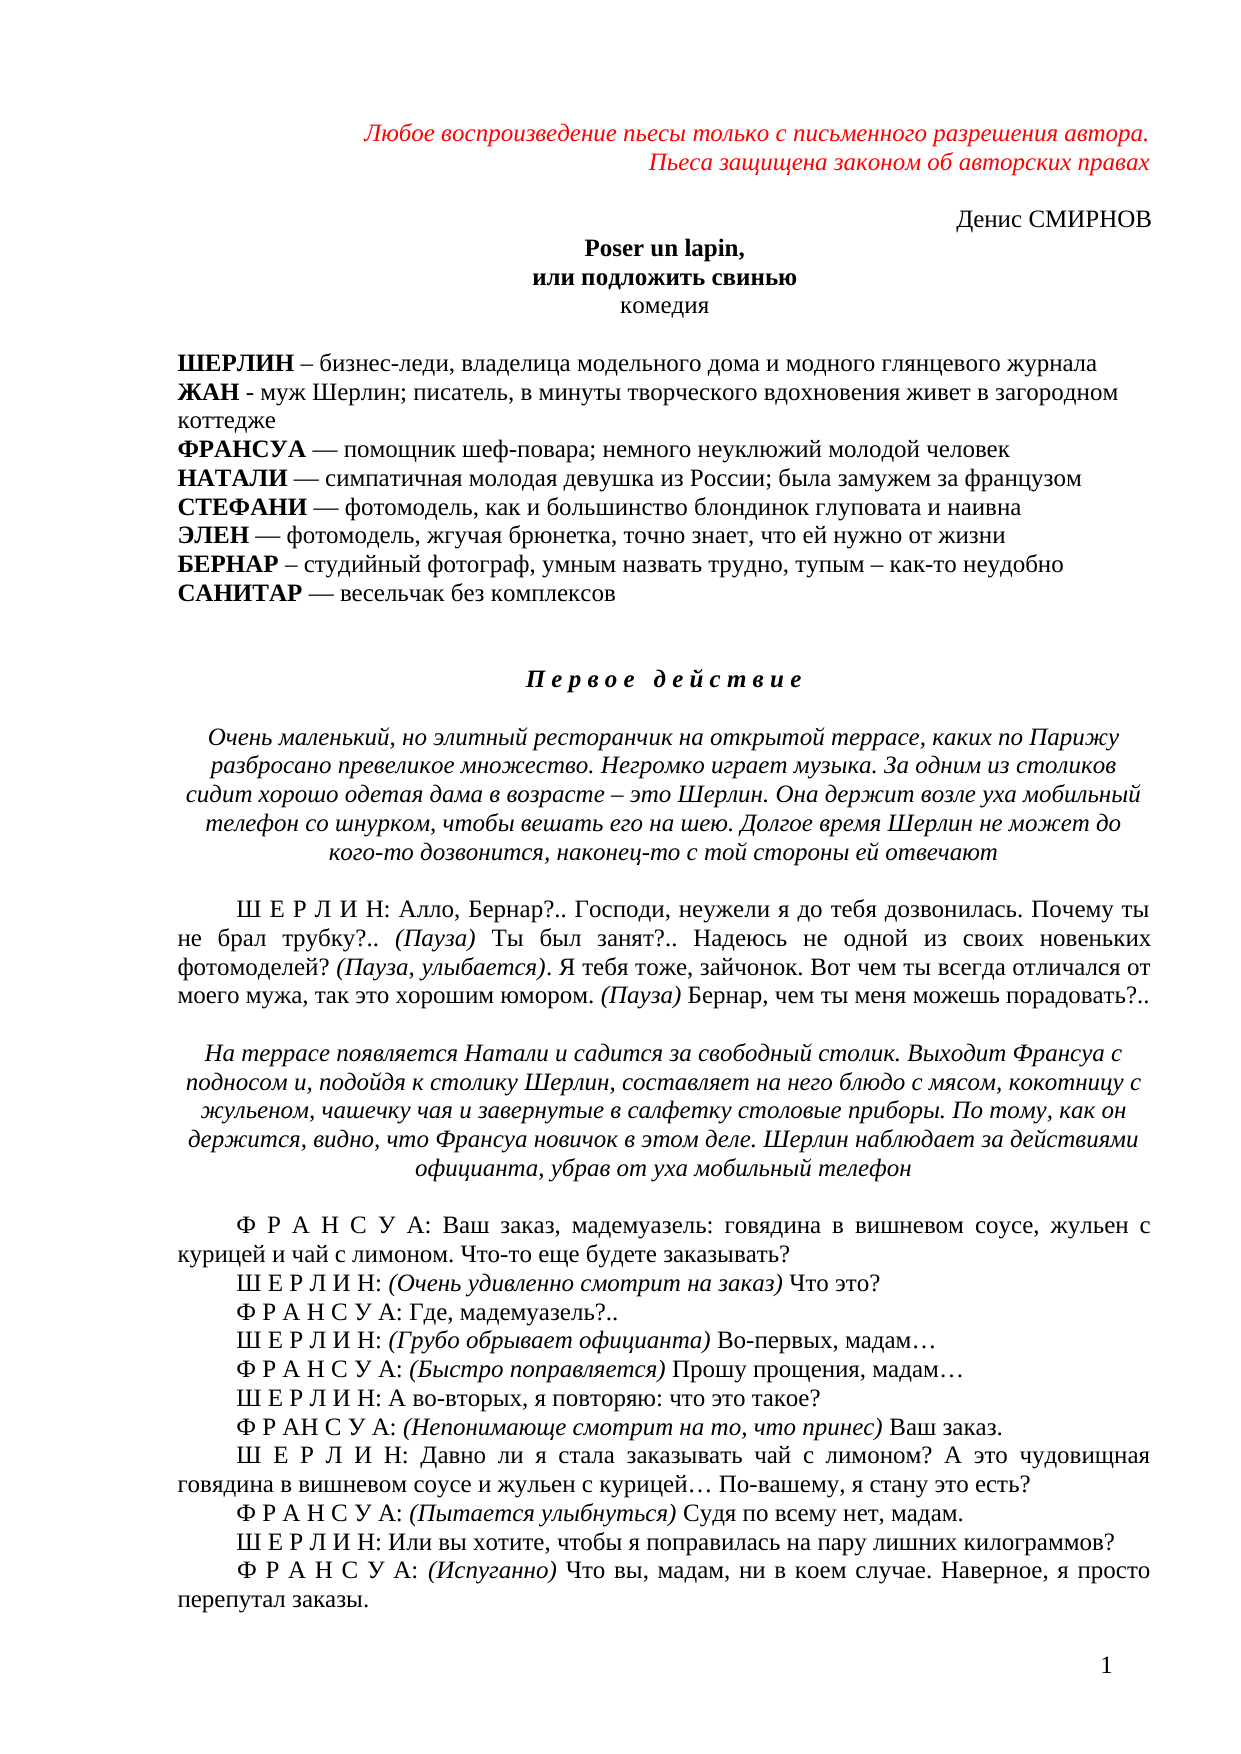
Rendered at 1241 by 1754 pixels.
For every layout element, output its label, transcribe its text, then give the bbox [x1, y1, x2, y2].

text Пьеса защищена законом об авторских правах [177, 147, 1152, 176]
text Любое воспроизведение пьесы только с письменного разрешения автора. [177, 118, 1152, 147]
text П е р в о е д е й с т в и е [177, 664, 1152, 693]
text НАТАЛИ — симпатичная молодая девушка из России; была замужем за французом [177, 463, 1152, 492]
text Ш Е Р Л И Н: Алло, Бернар?.. Господи, неужели я до тебя дозвонилась. Почему ты не брал трубку?.. (Пауза) Ты был занят?.. Надеюсь не одной из своих новеньких фотомоделей? (Пауза, улыбается). Я тебя тоже, зайчонок. Вот чем ты всегда отличался от моего мужа, так это хорошим юмором. (Пауза) Бернар, чем ты меня можешь порадовать?.. [177, 894, 1152, 1009]
text Ш Е Р Л И Н: (Грубо обрывает официанта) Во-первых, мадам… [177, 1326, 1152, 1354]
text САНИТАР — весельчак без комплексов [177, 578, 1152, 607]
text ЖАН - муж Шерлин; писатель, в минуты творческого вдохновения живет в загородном коттедже [177, 377, 1152, 434]
text Ф Р АН С У А: (Непонимающе смотрит на то, что принес) Ваш заказ. [177, 1412, 1152, 1441]
text Poser un lapin, [177, 233, 1152, 262]
text Ш Е Р Л И Н: Или вы хотите, чтобы я поправилась на пару лишних килограммов? [177, 1527, 1152, 1556]
text Ф Р А Н С У А: (Быстро поправляется) Прошу прощения, мадам… [177, 1354, 1152, 1383]
text БЕРНАР – студийный фотограф, умным назвать трудно, тупым – как-то неудобно [177, 549, 1152, 578]
text или подложить свинью [177, 262, 1152, 291]
text комедия [177, 291, 1152, 319]
text ФРАНСУА — помощник шеф-повара; немного неуклюжий молодой человек [177, 434, 1152, 463]
text ШЕРЛИН – бизнес-леди, владелица модельного дома и модного глянцевого журнала [177, 348, 1152, 377]
text Ф Р А Н С У А: (Пытается улыбнуться) Судя по всему нет, мадам. [177, 1498, 1152, 1527]
text Ф Р А Н С У А: Ваш заказ, мадемуазель: говядина в вишневом соусе, жульен с курицей и чай с лимоном. Что-то еще будете заказывать? [177, 1211, 1152, 1268]
text СТЕФАНИ — фотомодель, как и большинство блондинок глуповата и наивна [177, 492, 1152, 521]
text Ш Е Р Л И Н: А во-вторых, я повторяю: что это такое? [177, 1383, 1152, 1412]
text Ф Р А Н С У А: Где, мадемуазель?.. [177, 1297, 1152, 1326]
text На террасе появляется Натали и садится за свободный столик. Выходит Франсуа с подносом и, подойдя к столику Шерлин, составляет на него блюдо с мясом, кокотницу с жульеном, чашечку чая и завернутые в салфетку столовые приборы. По тому, как он держится, видно, что Франсуа новичок в этом деле. Шерлин наблюдает за действиями официанта, убрав от уха мобильный телефон [177, 1038, 1152, 1182]
text Ш Е Р Л И Н: (Очень удивленно смотрит на заказ) Что это? [177, 1268, 1152, 1297]
text Ш Е Р Л И Н: Давно ли я стала заказывать чай с лимоном? А это чудовищная говядина в вишневом соусе и жульен с курицей… По-вашему, я стану это есть? [177, 1441, 1152, 1498]
text Очень маленький, но элитный ресторанчик на открытой террасе, каких по Парижу разбросано превеликое множество. Негромко играет музыка. За одним из столиков сидит хорошо одетая дама в возрасте – это Шерлин. Она держит возле уха мобильный телефон со шнурком, чтобы вешать его на шею. Долгое время Шерлин не может до кого-то дозвонится, наконец-то с той стороны ей отвечают [177, 722, 1152, 866]
text Ф Р А Н С У А: (Испуганно) Что вы, мадам, ни в коем случае. Наверное, я просто перепутал заказы. [177, 1556, 1152, 1613]
text Денис СМИРНОВ [177, 204, 1152, 233]
text ЭЛЕН — фотомодель, жгучая брюнетка, точно знает, что ей нужно от жизни [177, 521, 1152, 549]
